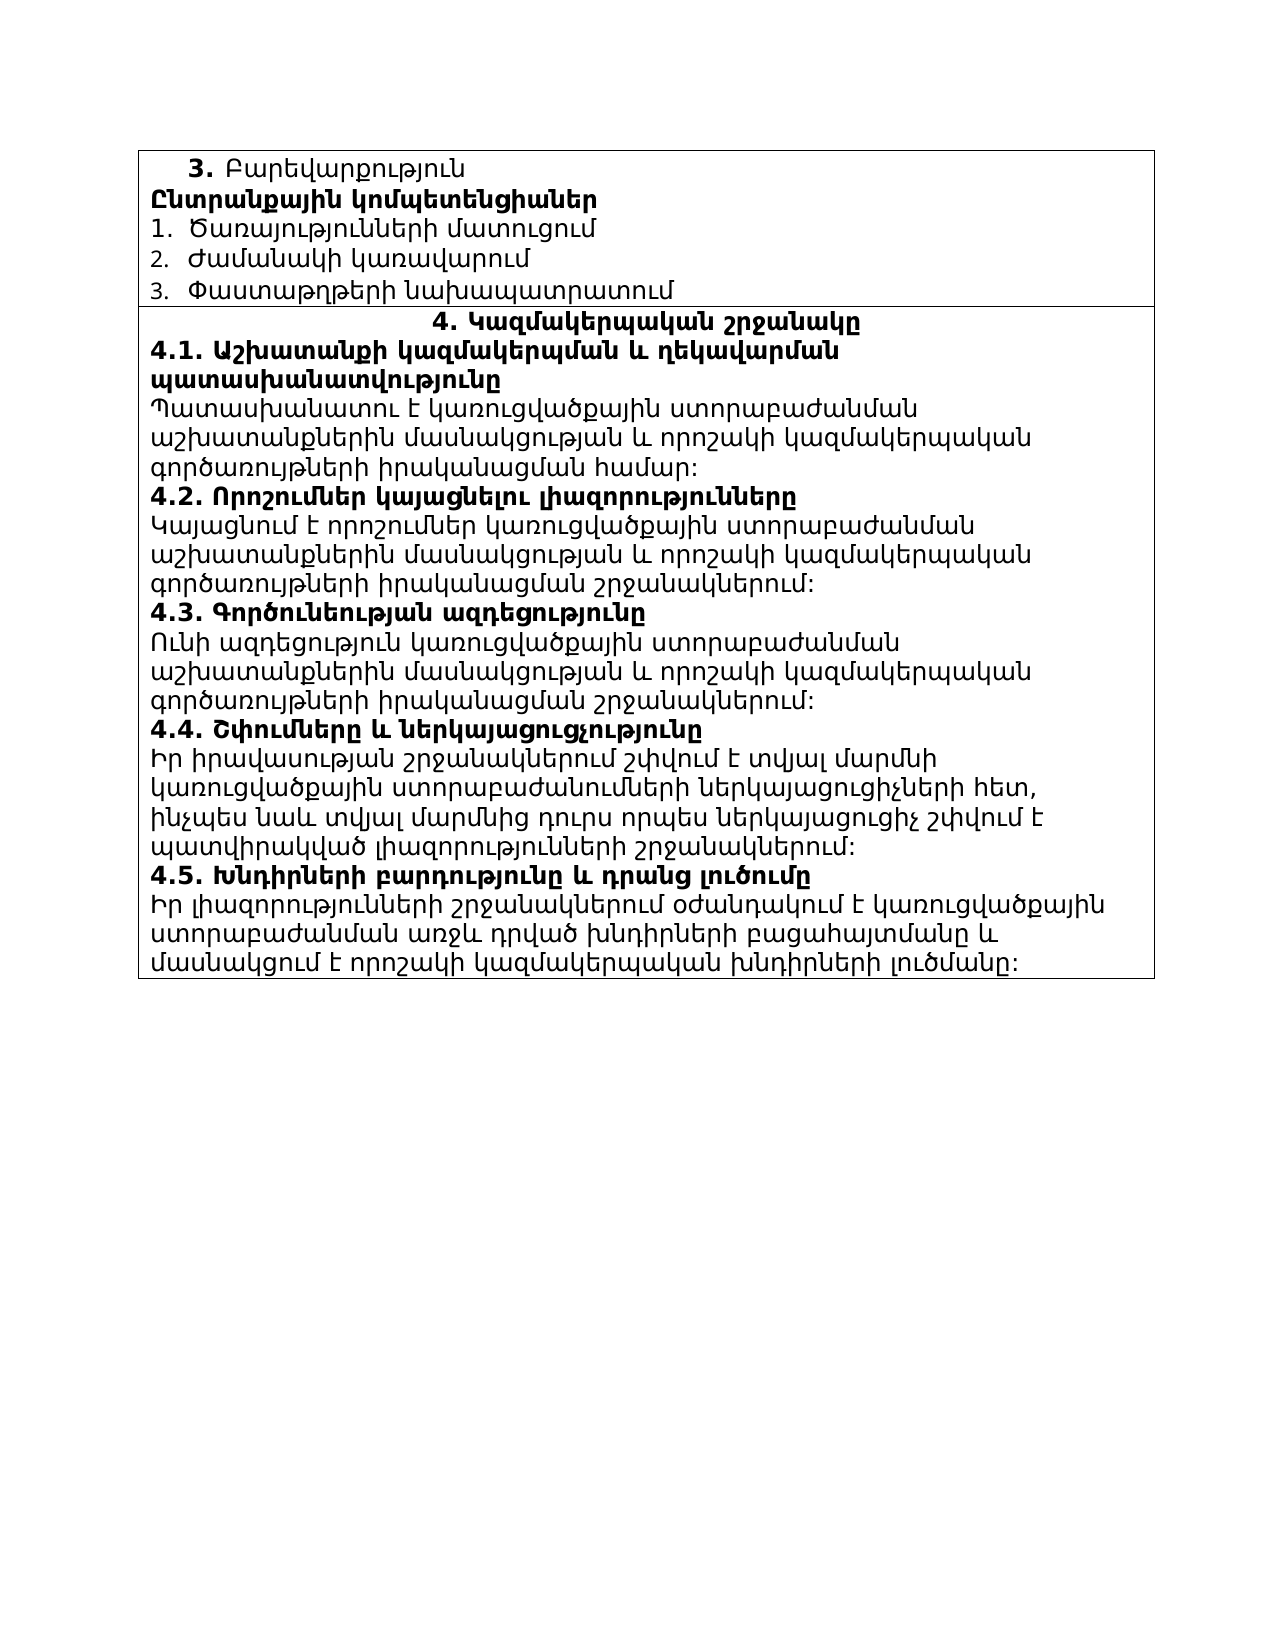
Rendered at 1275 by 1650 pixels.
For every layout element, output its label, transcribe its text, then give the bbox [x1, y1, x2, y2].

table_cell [139, 151, 1154, 306]
table_cell 4. Կազմակերպական շրջանակը 4.1. Աշխատանքի կազմակերպման և ղեկավարման պատասխանատվությունը Պատասխանատու է կառուցվածքային ստորաբաժանման աշխատանքներին մասնակցության և որոշակի կազմակերպական գործառույթների իրականացման համար: 4.2. Որոշումներ կայացնելու լիազորությունները Կայացնում է որոշումներ կառուցվածքային ստորաբաժանման աշխատանքներին մասնակցության և որոշակի կազմակերպական գործառույթների իրականացման շրջանակներում: 4.3. Գործունեության ազդեցությունը Ունի ազդեցություն կառուցվածքային ստորաբաժանման աշխատանքներին մասնակցության և որոշակի կազմակերպական գործառույթների իրականացման շրջանակներում: 4.4. Շփումները և ներկայացուցչությունը Իր իրավասության շրջանակներում շփվում է տվյալ մարմնի կառուցվածքային ստորաբաժանումների ներկայացուցիչների հետ, ինչպես նաև տվյալ մարմնից դուրս որպես ներկայացուցիչ շփվում է պատվիրակված լիազորությունների շրջանակներում: 4.5. Խնդիրների բարդությունը և դրանց լուծումը Իր լիազորությունների շրջանակներում օժանդակում է կառուցվածքային ստորաբաժանման առջև դրված խնդիրների բացահայտմանը և մասնակցում է որոշակի կազմակերպական խնդիրների լուծմանը: [139, 307, 1154, 978]
